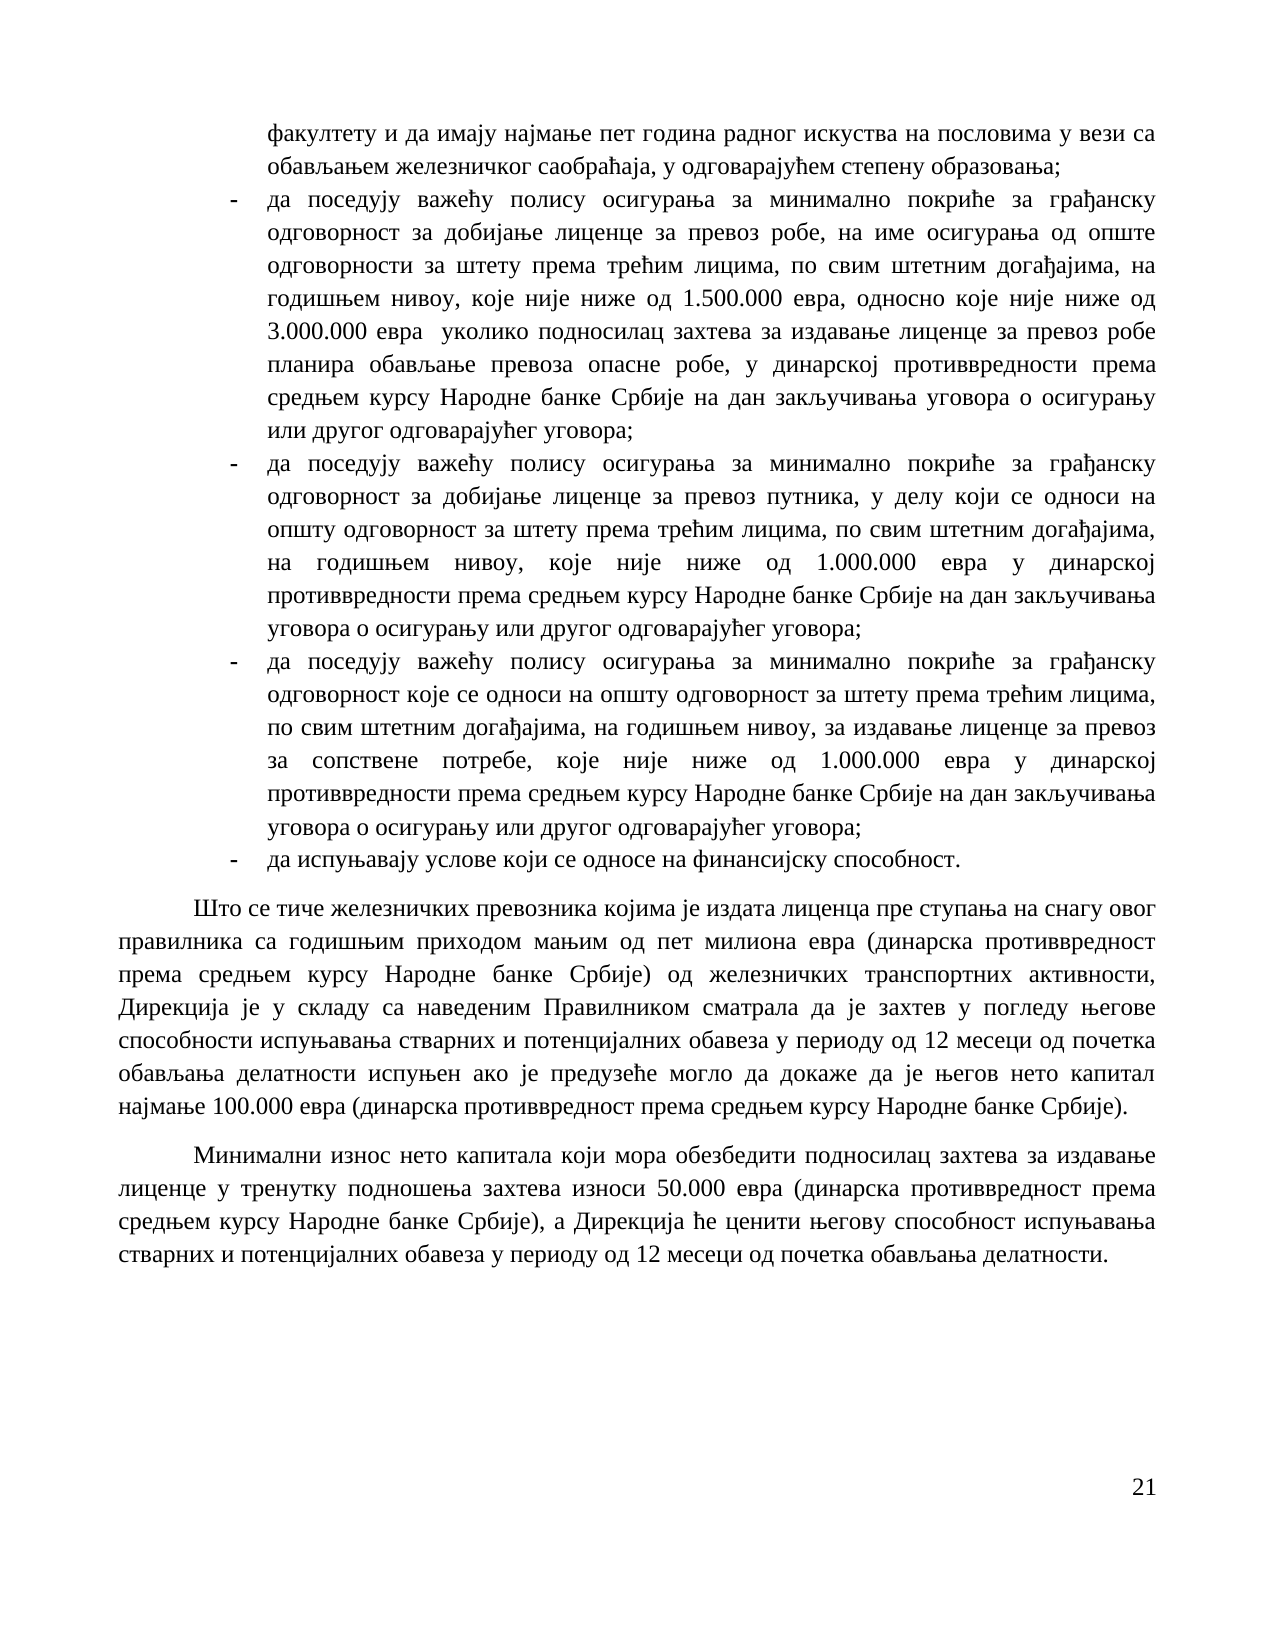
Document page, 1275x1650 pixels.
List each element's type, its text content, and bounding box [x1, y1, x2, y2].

list да поседују важећу полису осигурања за минимално покриће за грађанску одговорност које се односи на општу одговорност за штету према трећим лицима, по свим штетним догађајима, на годишњем нивоу, за издавање лиценце за превоз за сопствене потребе, које није ниже од 1.000.000 евра у динарској противвредности према средњем курсу Народне банке Србије на дан закључивања уговора о осигурању или другог одговарајућег уговора; [229, 646, 1157, 840]
list да испуњавају услове који се односе нa финансијску способност. [229, 844, 1157, 873]
text Што се тиче железничких превозника којима је издата лиценца пре ступања на снагу овог правилника са годишњим приходом мањим од пет милиона евра (динарска противвредност према средњем курсу Народне банке Србије) од железничких транспортних активности, Дирекција је у складу са наведеним Правилником сматрала да је захтев у погледу његове способности испуњавања стварних и потенцијалних обавеза у периоду од 12 месеци од почетка обављања делатности испуњен ако је предузеће могло да докаже да је његов нето капитал најмање 100.000 евра (динарска противвредност према средњем курсу Народне банке Србије). [118, 893, 1157, 1120]
text Минимални износ нето капитала који мора обезбедити подносилац захтева за издавање лиценце у тренутку подношења захтева износи 50.000 евра (динарска противвредност према средњем курсу Народне банке Србије), а Дирекција ће ценити његову способност испуњавања стварних и потенцијалних обавеза у периоду од 12 месеци од почетка обављања делатности. [118, 1140, 1157, 1268]
list да поседују важећу полису осигурања за минимално покриће за грађанску одговорност за добијање лиценце за превоз робе, на име oсигурaња oд oпштe oдгoвoрнoсти за штету према трећим лицима, по свим штетним догађајима, на годишњем нивоу, које није ниже од 1.500.000 евра, односно које није ниже од 3.000.000 евра уколико подносилац захтева за издавање лиценце за превоз робе планира обављање превоза опасне робе, у динарској противвредности према средњем курсу Народне банке Србије на дан закључивања уговора о осигурању или другог одговарајућег уговора; [229, 184, 1157, 444]
list да поседују важећу полису осигурања за минимално покриће за грађанску одговорност за добијање лиценце за превоз путника, у делу који се односи на општу одговорност за штету према трећим лицима, по свим штетним догађајима, на годишњем нивоу, које није ниже од 1.000.000 евра у динарској противвредности према средњем курсу Народне банке Србије на дан закључивања уговора о осигурању или другог одговарајућег уговора; [229, 448, 1157, 642]
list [229, 118, 1157, 180]
